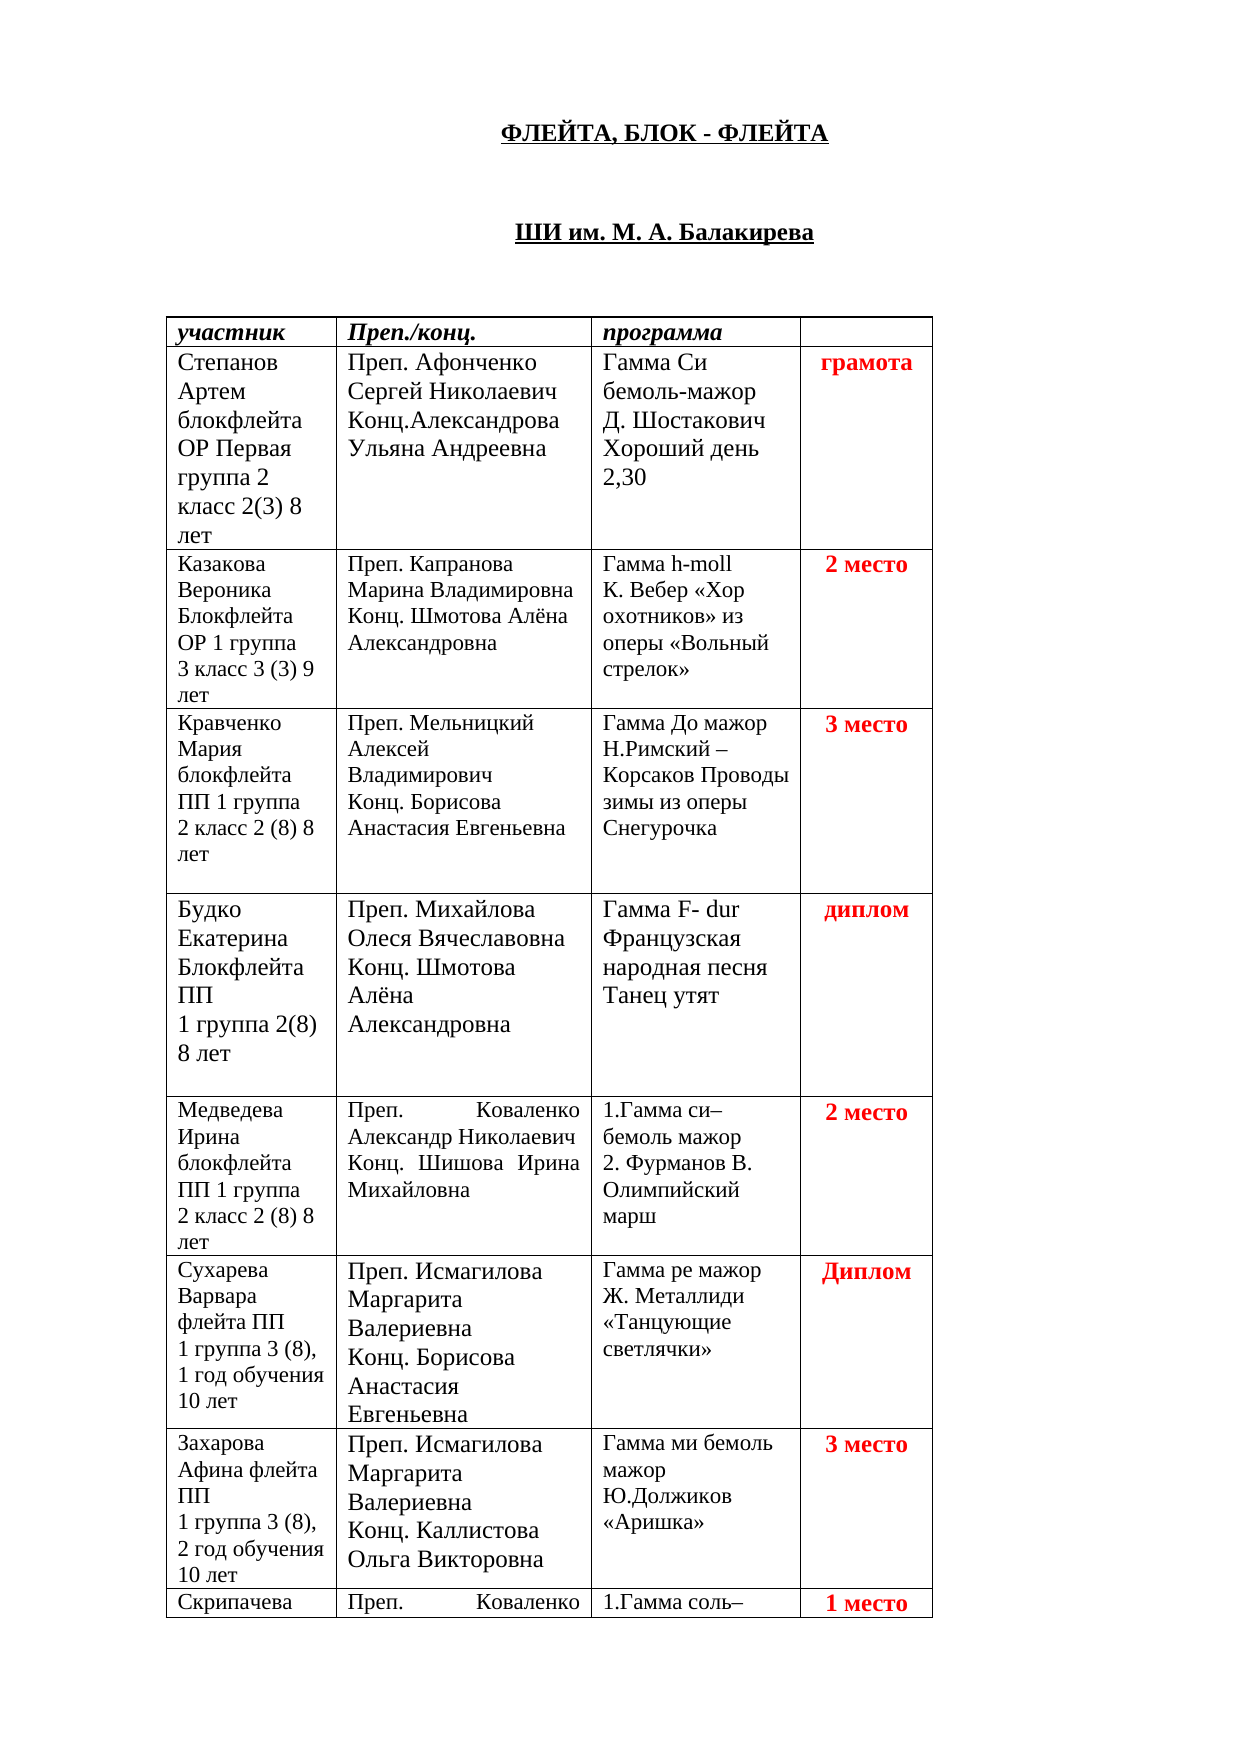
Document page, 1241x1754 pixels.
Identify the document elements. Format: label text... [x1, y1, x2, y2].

table_header программа [592, 318, 800, 346]
text ФЛЕЙТА, БЛОК - ФЛЕЙТА [177, 118, 1152, 147]
table_cell Гамма До мажор Н.Римский – Корсаков Проводы зимы из оперы Снегурочка [592, 709, 800, 893]
table_header Преп./конц. [337, 318, 591, 346]
table_cell Гамма Си бемоль-мажор Д. Шостакович Хороший день 2,30 [592, 347, 800, 548]
table_cell Сухарева Варвара флейта ПП 1 группа 3 (8), 1 год обучения 10 лет [167, 1256, 336, 1428]
table_cell Гамма ми бемоль мажор Ю.Должиков «Аришка» [592, 1429, 800, 1587]
table_cell Преп. Капранова Марина Владимировна Конц. Шмотова Алёна Александровна [337, 550, 591, 708]
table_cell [337, 1589, 591, 1617]
table_header участник [167, 318, 336, 346]
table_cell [592, 1589, 800, 1617]
table_cell 3 место [801, 1429, 932, 1587]
table_cell Преп. Коваленко Александр Николаевич Конц. Шишова Ирина Михайловна [337, 1097, 591, 1255]
table_cell Преп. Исмагилова Маргарита Валериевна Конц. Борисова Анастасия Евгеньевна [337, 1256, 591, 1428]
table_cell Медведева Ирина блокфлейта ПП 1 группа 2 класс 2 (8) 8 лет [167, 1097, 336, 1255]
table_cell Будко Екатерина Блокфлейта ПП 1 группа 2(8) 8 лет [167, 894, 336, 1096]
table_cell Гамма F- dur Французская народная песня Танец утят [592, 894, 800, 1096]
table_cell грамота [801, 347, 932, 548]
table_cell Преп. Исмагилова Маргарита Валериевна Конц. Каллистова Ольга Викторовна [337, 1429, 591, 1587]
table_cell 2 место [801, 1097, 932, 1255]
table_header [801, 318, 932, 346]
table_cell Преп. Афонченко Сергей Николаевич Конц.Александрова Ульяна Андреевна [337, 347, 591, 548]
table_cell Диплом [801, 1256, 932, 1428]
table_cell 1.Гамма си–бемоль мажор 2. Фурманов В. Олимпийский марш [592, 1097, 800, 1255]
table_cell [167, 1589, 336, 1617]
table_cell Захарова Афина флейта ПП 1 группа 3 (8), 2 год обучения 10 лет [167, 1429, 336, 1587]
table_cell Преп. Михайлова Олеся Вячеславовна Конц. Шмотова Алёна Александровна [337, 894, 591, 1096]
table_cell 1 место [801, 1589, 932, 1617]
table_cell 3 место [801, 709, 932, 893]
table_cell 2 место [801, 550, 932, 708]
text ШИ им. М. А. Балакирева [177, 217, 1152, 246]
table_cell диплом [801, 894, 932, 1096]
table_cell Казакова Вероника Блокфлейта ОР 1 группа 3 класс 3 (3) 9 лет [167, 550, 336, 708]
table_cell Степанов Артем блокфлейта ОР Первая группа 2 класс 2(3) 8 лет [167, 347, 336, 548]
table_cell Кравченко Мария блокфлейта ПП 1 группа 2 класс 2 (8) 8 лет [167, 709, 336, 893]
table_cell Гамма h-moll К. Вебер «Хор охотников» из оперы «Вольный стрелок» [592, 550, 800, 708]
table_cell Гамма ре мажор Ж. Металлиди «Танцующие светлячки» [592, 1256, 800, 1428]
table_cell Преп. Мельницкий Алексей Владимирович Конц. Борисова Анастасия Евгеньевна [337, 709, 591, 893]
